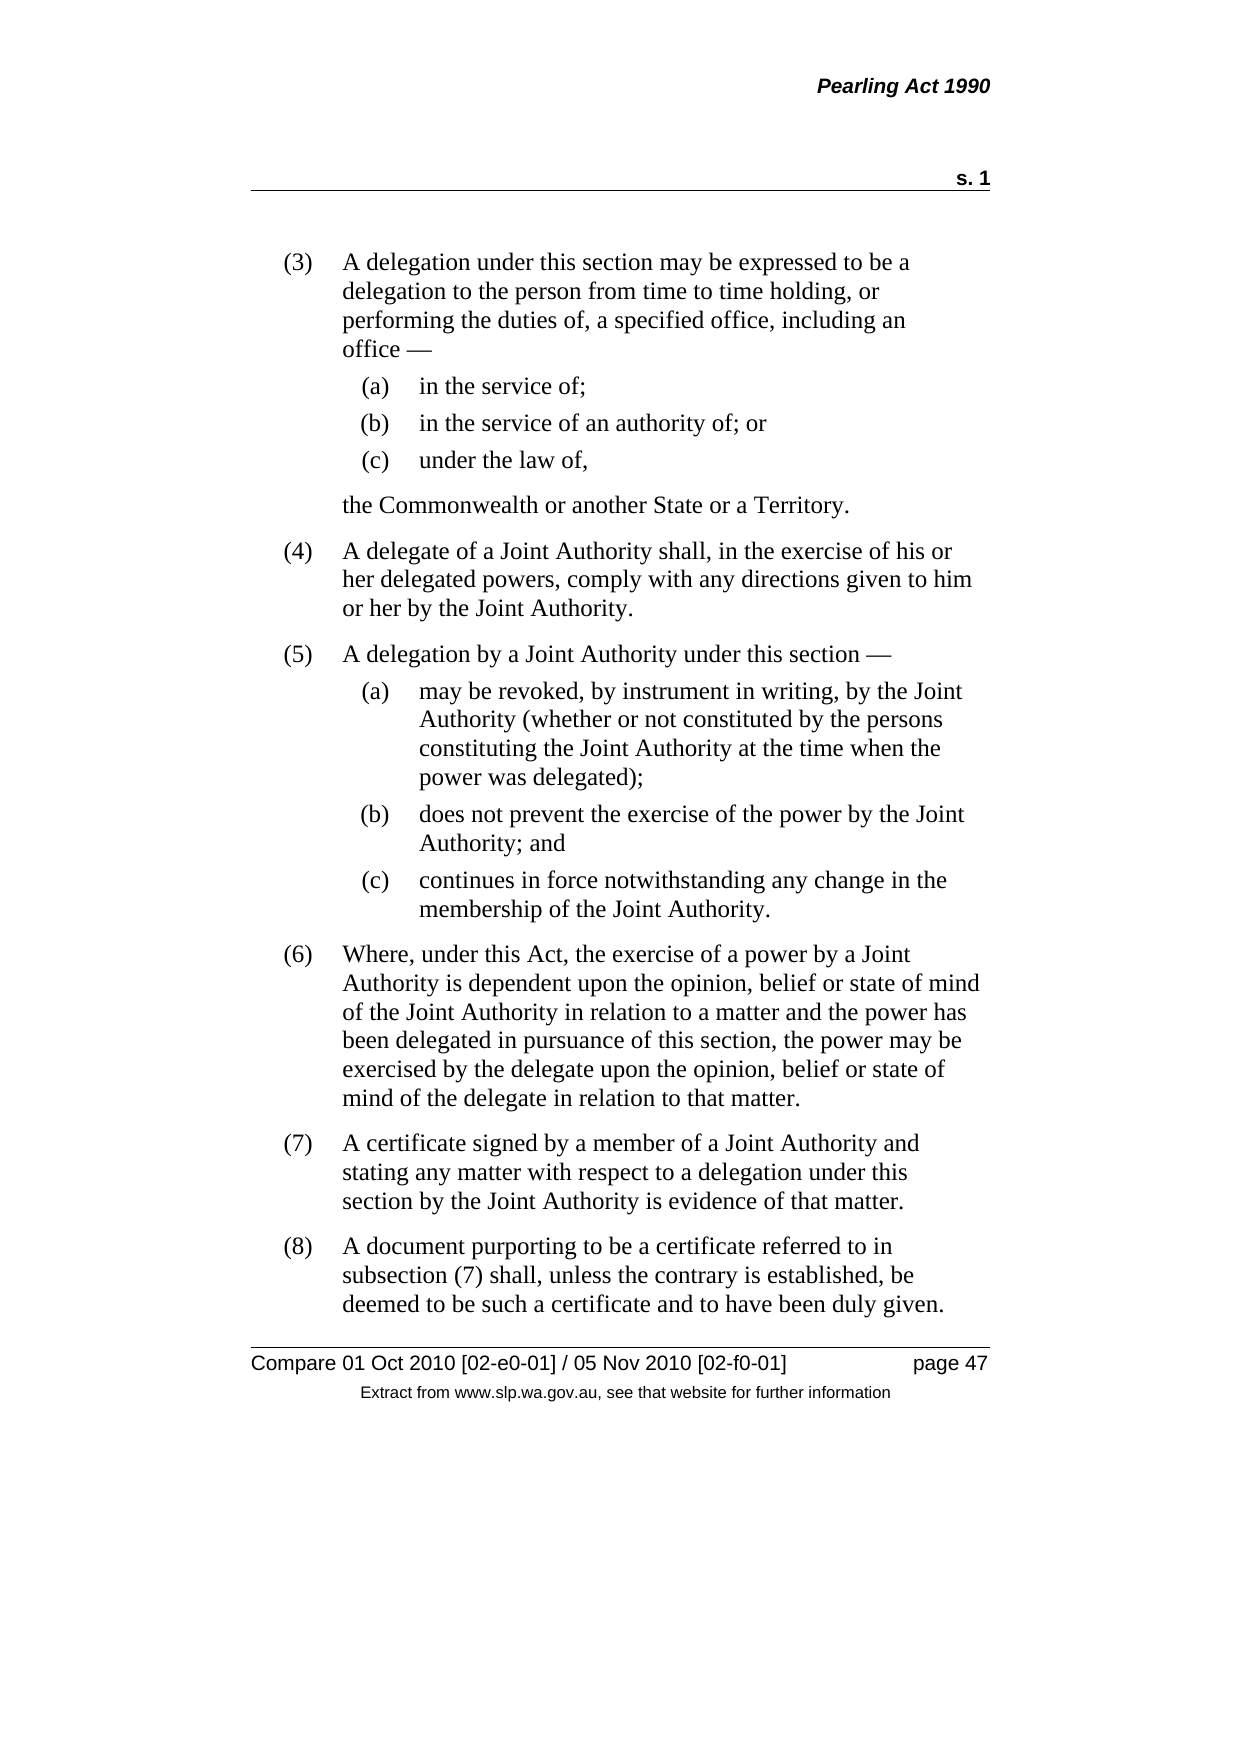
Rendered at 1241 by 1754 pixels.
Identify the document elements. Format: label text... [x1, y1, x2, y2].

text (6) Where, under this Act, the exercise of a power by a Joint Authority is dependent upon the opinion, belief or state of mind of the Joint Authority in relation to a matter and the power has been delegated in pursuance of this section, the power may be exercised by the delegate upon the opinion, belief or state of mind of the delegate in relation to that matter. [251, 939, 990, 1112]
text (a) may be revoked, by instrument in writing, by the Joint Authority (whether or not constituted by the persons constituting the Joint Authority at the time when the power was delegated); [251, 676, 990, 791]
text (5) A delegation by a Joint Authority under this section — [251, 639, 990, 667]
text (4) A delegate of a Joint Authority shall, in the exercise of his or her delegated powers, comply with any directions given to him or her by the Joint Authority. [251, 536, 990, 622]
text (c) continues in force notwithstanding any change in the membership of the Joint Authority. [251, 865, 990, 922]
text (a) in the service of; [251, 371, 990, 399]
text (b) does not prevent the exercise of the power by the Joint Authority; and [251, 799, 990, 857]
text the Commonwealth or another State or a Territory. [251, 490, 990, 519]
text (b) in the service of an authority of; or [251, 408, 990, 437]
text (7) A certificate signed by a member of a Joint Authority and stating any matter with respect to a delegation under this section by the Joint Authority is evidence of that matter. [251, 1128, 990, 1214]
text (c) under the law of, [251, 445, 990, 474]
text (8) A document purporting to be a certificate referred to in subsection (7) shall, unless the contrary is established, be deemed to be such a certificate and to have been duly given. [251, 1231, 990, 1317]
text (3) A delegation under this section may be expressed to be a delegation to the person from time to time holding, or performing the duties of, a specified office, including an office — [251, 247, 990, 362]
